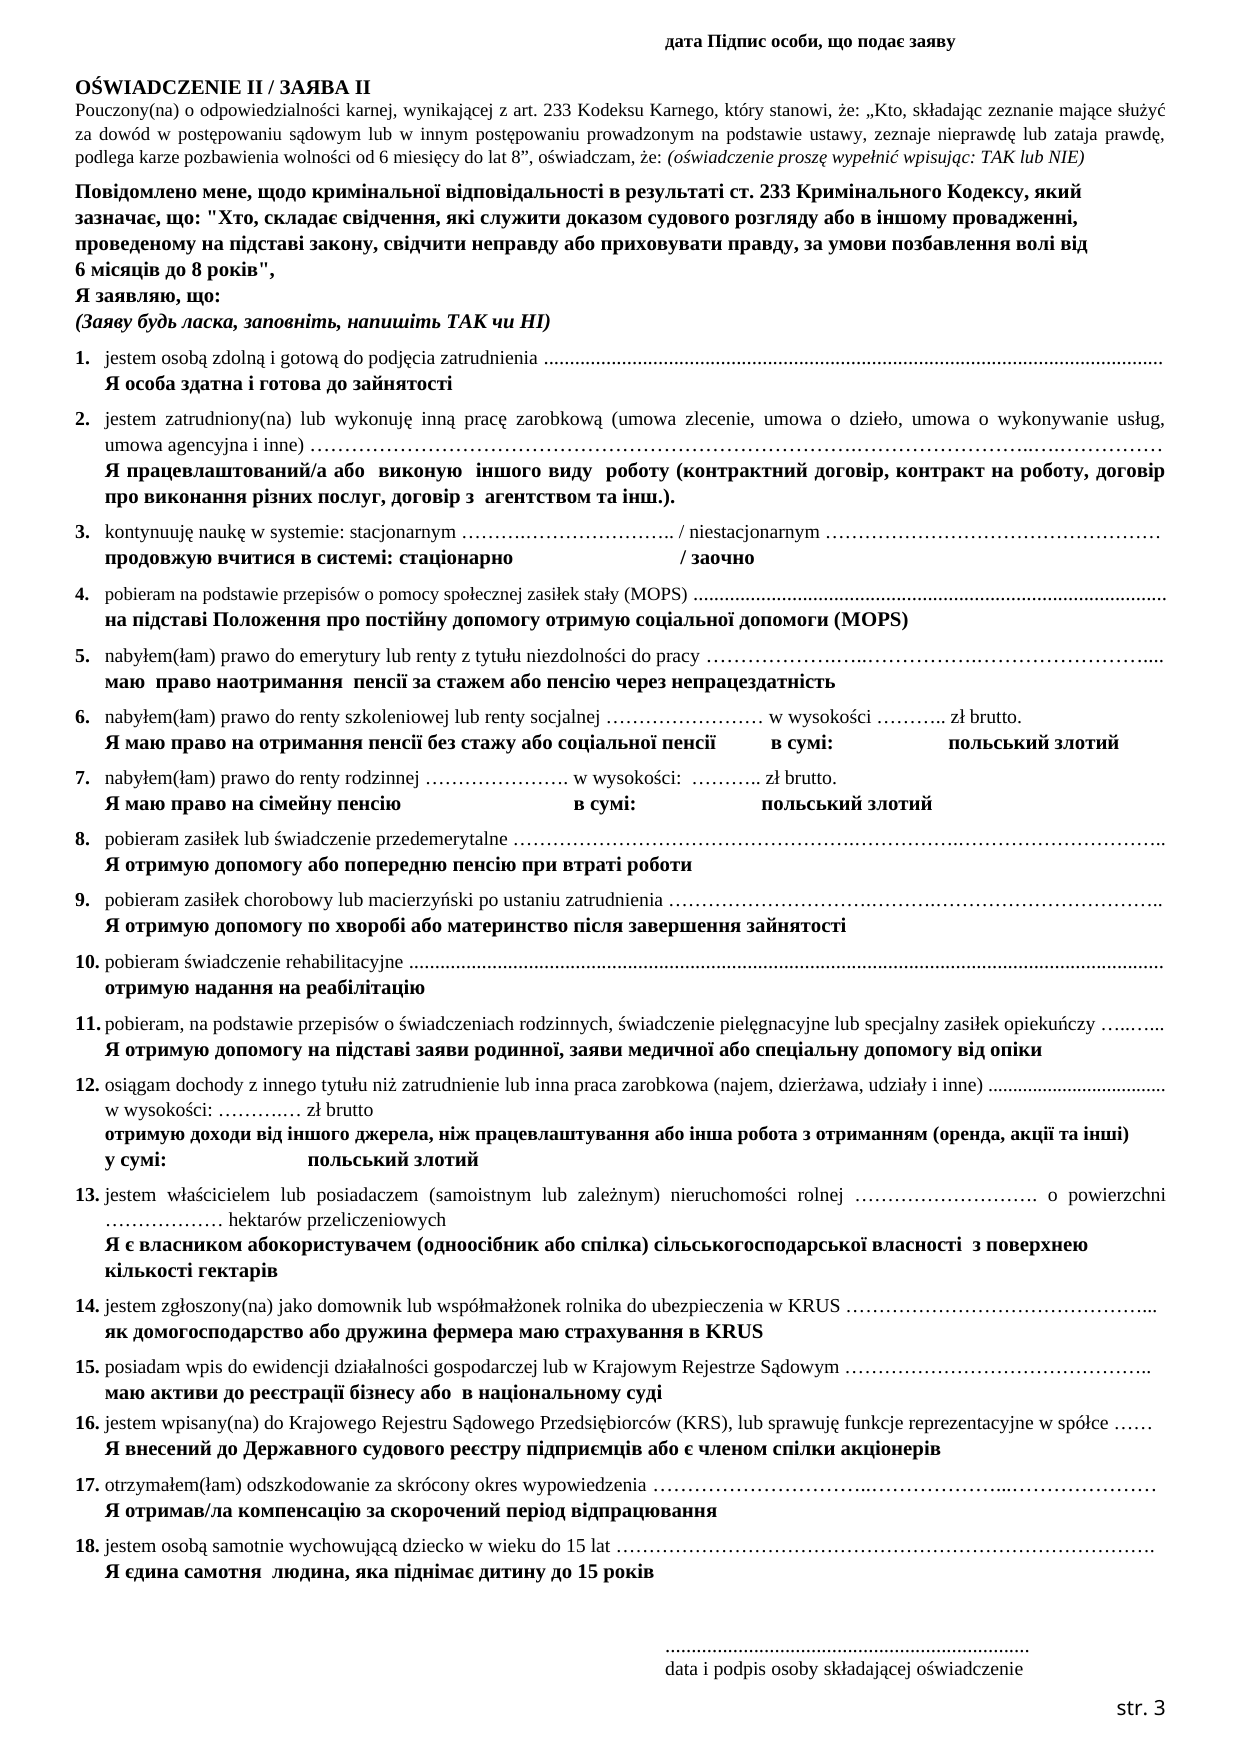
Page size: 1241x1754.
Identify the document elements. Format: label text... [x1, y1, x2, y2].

text Я отримав/ла компенсацію за скорочений період відпрацювання [75, 1498, 1168, 1522]
list jestem zgłoszony(na) jako domownik lub współmałżonek rolnika do ubezpieczenia w KRUS ………………………………………... [75, 1294, 1168, 1317]
text Повідомлено мене, щодо кримінальної відповідальності в результаті ст. 233 Кримінального Кодексу, який зазначає, що: "Хто, складає свідчення, які служити доказом судового розгляду або в іншому провадженні, проведеному на підставі закону, свідчити неправду або приховувати правду, за умови позбавлення волі від 6 місяців до 8 років", Я заявляю, що: [75, 179, 1168, 307]
text Я є власником абокористувачем (одноосібник або спілка) сільськогосподарської власності з поверхнею [75, 1232, 1168, 1256]
text Я отримую допомогу або попередню пенсію при втраті роботи [75, 852, 1168, 876]
text Я отримую допомогу по хворобі або материнство після завершення зайнятості [75, 912, 1168, 937]
text маю право наотримання пенсії за стажем або пенсію через непрацездатність [75, 669, 1168, 693]
text Я отримую допомогу на підставі заяви родинної, заяви медичної або спеціальну допомогу від опіки [75, 1037, 1168, 1061]
text маю активи до реєстрації бізнесу або в національному суді [75, 1380, 1168, 1404]
text на підставі Положення про постійну допомогу отримую соціальної допомоги (MOPS) [75, 607, 1168, 631]
list nabyłem(łam) prawo do renty szkoleniowej lub renty socjalnej …………………… w wysokości ……….. zł brutto. [75, 705, 1168, 728]
list pobieram na podstawie przepisów o pomocy społecznej zasiłek stały (MOPS) ........................................................................................... [75, 581, 1168, 605]
list kontynuuję naukę w systemie: stacjonarnym ……….………………….. / niestacjonarnym …………………………………………… [75, 520, 1168, 543]
text Я працевлаштований/а або виконую іншого виду роботу (контрактний договір, контракт на роботу, договір про виконання різних послуг, договір з агентством та інш.). [104, 458, 1168, 508]
text продовжую вчитися в системі: стаціонарно / заочно [75, 545, 1168, 569]
text Я маю право на сімейну пенсію в сумі: польський злотий [75, 791, 1168, 815]
text отримую надання на реабілітацію [75, 975, 1168, 999]
text як домогосподарство або дружина фермера маю страхування в KRUS [75, 1319, 1168, 1343]
list pobieram zasiłek lub świadczenie przedemerytalne …………………………………………….…………….………………………….. [75, 827, 1168, 850]
text Я внесений до Державного судового реєстру підприємців або є членом спілки акціонерів [75, 1436, 1168, 1459]
text Pouczony(na) o odpowiedzialności karnej, wynikającej z art. 233 Kodeksu Karnego, który stanowi, że: „Kto, składając zeznanie mające służyć za dowód w postępowaniu sądowym lub w innym postępowaniu prowadzonym na podstawie ustawy, zeznaje nieprawdę lub zataja prawdę, podlega karze pozbawienia wolności od 6 miesięcy do lat 8”, oświadczam, że: (oświadczenie proszę wypełnić wpisując: TAK lub NIE) [75, 99, 1168, 167]
text ...................................................................... [591, 1633, 1094, 1657]
list pobieram, na podstawie przepisów o świadczeniach rodzinnych, świadczenie pielęgnacyjne lub specjalny zasiłek opiekuńczy …..…... [75, 1011, 1168, 1035]
list jestem osobą zdolną i gotową do podjęcia zatrudnienia ....................................................................................................................... [75, 345, 1168, 369]
list posiadam wpis do ewidencji działalności gospodarczej lub w Krajowym Rejestrze Sądowym ……………………………………….. [75, 1355, 1168, 1378]
list pobieram zasiłek chorobowy lub macierzyński po ustaniu zatrudnienia ………………………….……….…………………………….. [75, 888, 1168, 911]
list otrzymałem(łam) odszkodowanie za skrócony okres wypowiedzenia …………………………..………………...………………… [75, 1472, 1168, 1496]
text у сумі: польський злотий [104, 1147, 1168, 1171]
list nabyłem(łam) prawo do renty rodzinnej …………………. w wysokości: ……….. zł brutto. [75, 766, 1168, 789]
text дата Підпис особи, що подає заяву [591, 29, 1094, 51]
text OŚWIADCZENIE II / ЗАЯВА II [75, 75, 1153, 99]
list jestem zatrudniony(na) lub wykonuję inną pracę zarobkową (umowa zlecenie, umowa o dzieło, umowa o wykonywanie usług, umowa agencyjna i inne) …………………………………………………………………….……………………..….…………… [75, 407, 1168, 456]
text отримую доходи від іншого джерела, ніж працевлаштування або інша робота з отриманням (оренда, акції та інші) [104, 1122, 1168, 1145]
list pobieram świadczenie rehabilitacyjne ................................................................................................................................................. [75, 949, 1168, 973]
list jestem osobą samotnie wychowującą dziecko w wieku do 15 lat ………………………………………………………………………. [75, 1534, 1168, 1557]
text Я єдина самотня людина, яка піднімає дитину до 15 років [75, 1558, 1168, 1583]
text data i podpis osoby składającej oświadczenie [591, 1657, 1094, 1679]
list nabyłem(łam) prawo do emerytury lub renty z tytułu niezdolności do pracy ……………….…..…………….…………………….... [75, 643, 1168, 667]
text Я маю право на отримання пенсії без стажу або соціальної пенсії в сумі: польський злотий [75, 730, 1168, 754]
text (Заяву будь ласка, заповніть, напишіть ТАК чи НІ) [75, 309, 1168, 333]
list jestem wpisany(na) do Krajowego Rejestru Sądowego Przedsiębiorców (KRS), lub sprawuję funkcje reprezentacyjne w spółce …… [75, 1411, 1168, 1434]
list osiągam dochody z innego tytułu niż zatrudnienie lub inna praca zarobkowa (najem, dzierżawa, udziały i inne) .................................... w wysokości: ……….… zł brutto [75, 1073, 1168, 1121]
text кількості гектарів [75, 1258, 1168, 1282]
list jestem właścicielem lub posiadaczem (samoistnym lub zależnym) nieruchomości rolnej ………………………. o powierzchni ……………… hektarów przeliczeniowych [75, 1183, 1168, 1231]
text Я особа здатна і готова до зайнятості [75, 371, 1168, 395]
